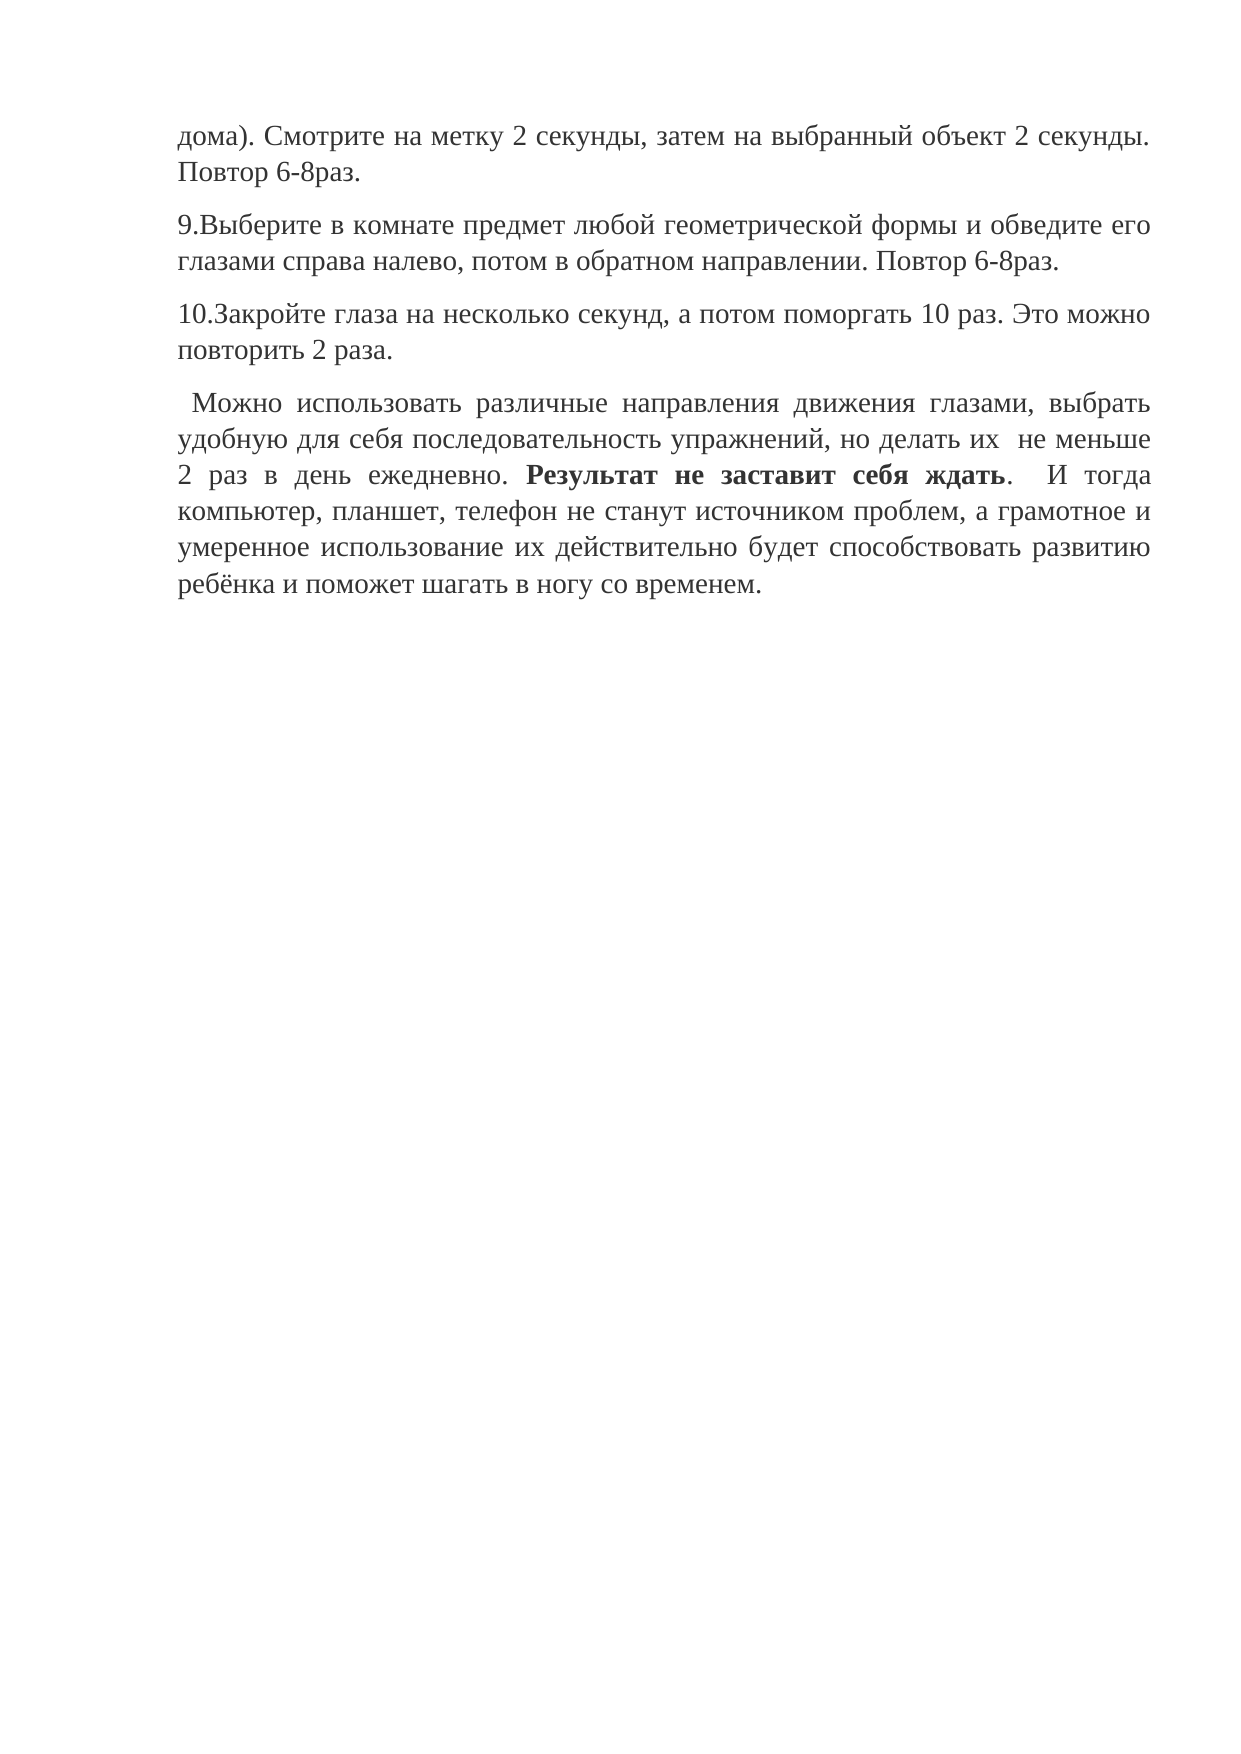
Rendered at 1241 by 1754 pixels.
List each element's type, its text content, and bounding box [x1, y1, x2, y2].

text Можно использовать различные направления движения глазами, выбрать удобную для себя последовательность упражнений, но делать их не меньше 2 раз в день ежедневно. Результат не заставит себя ждать. И тогда компьютер, планшет, телефон не станут источником проблем, а грамотное и умеренное использование их действительно будет способствовать развитию ребёнка и поможет шагать в ногу со временем. [177, 385, 1152, 599]
text 10.Закройте глаза на несколько секунд, а потом поморгать 10 раз. Это можно повторить 2 раза. [177, 296, 1152, 366]
text 9.Выберите в комнате предмет любой геометрической формы и обведите его глазами справа налево, потом в обратном направлении. Повтор 6-8раз. [177, 207, 1152, 277]
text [177, 118, 1152, 188]
